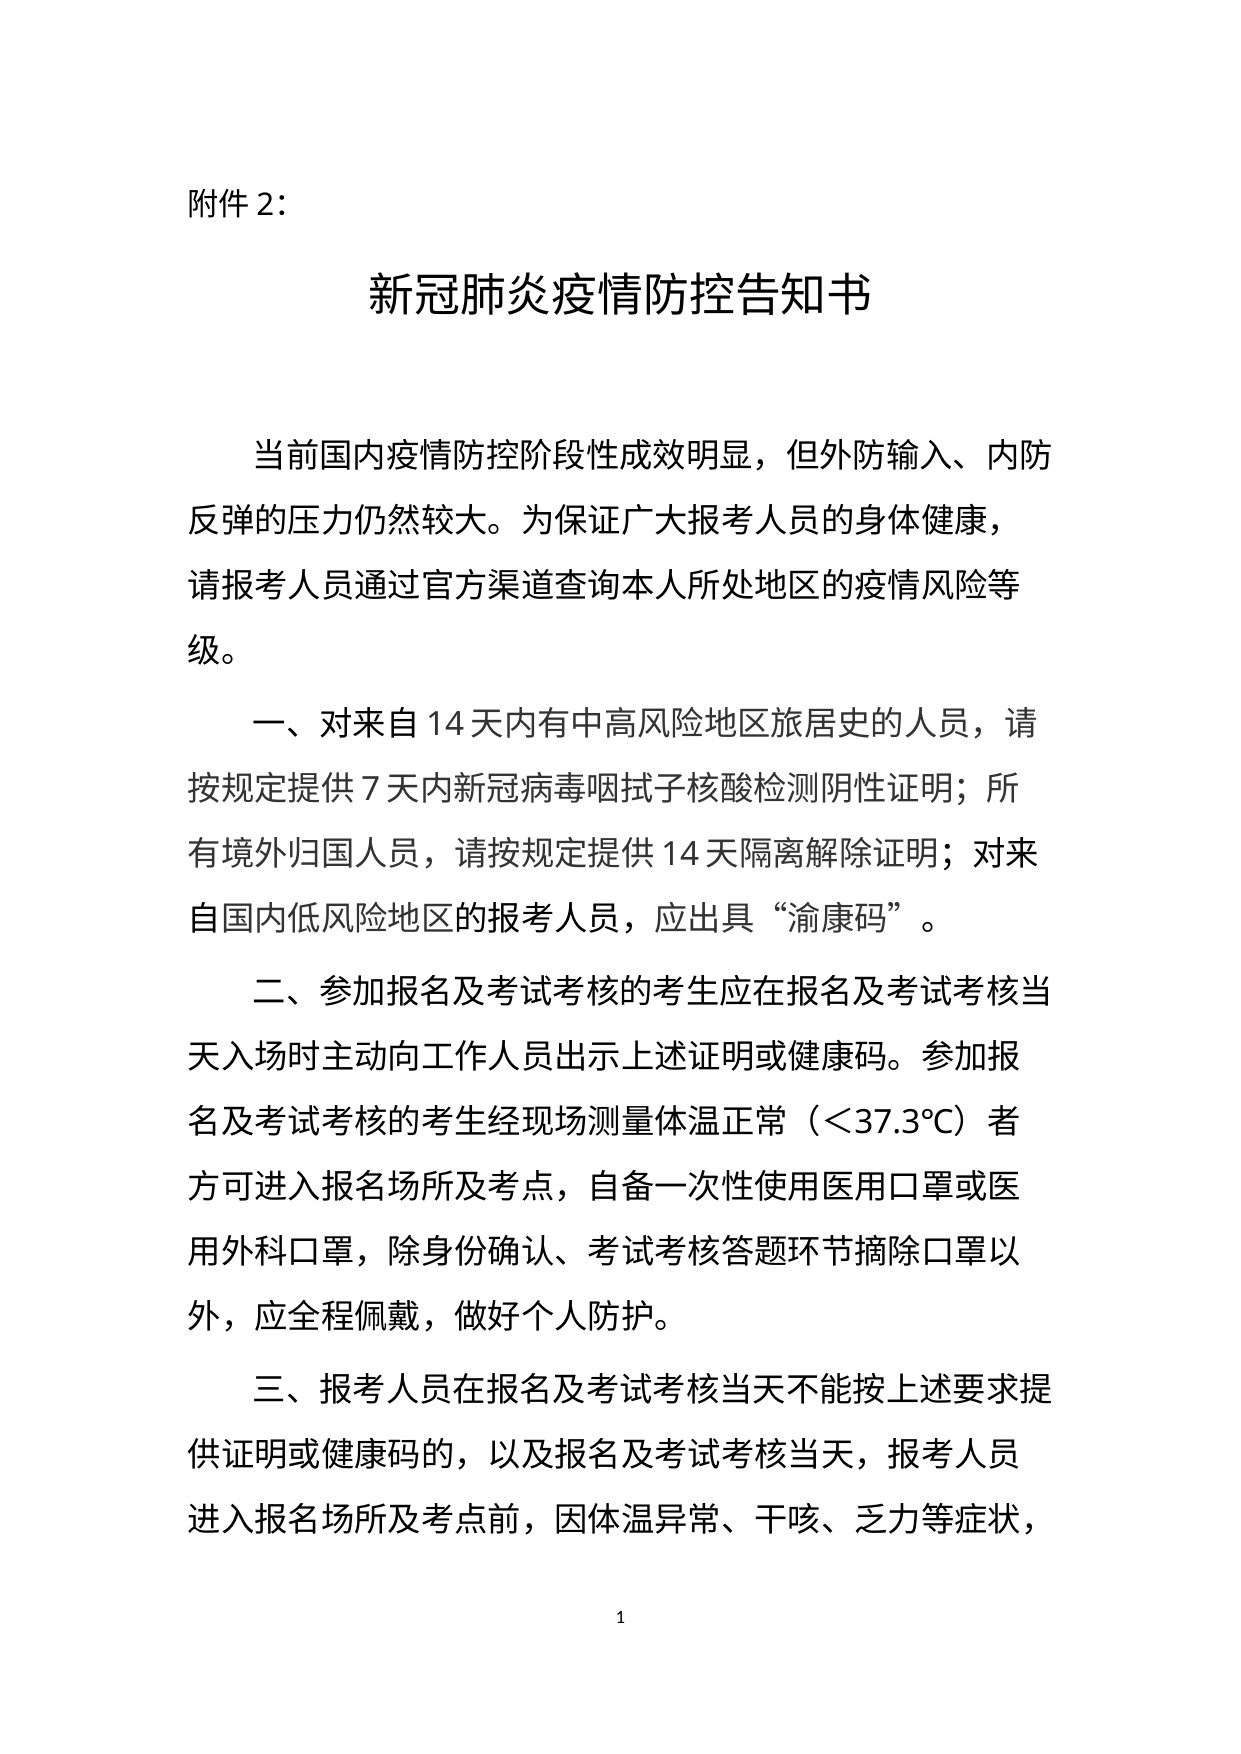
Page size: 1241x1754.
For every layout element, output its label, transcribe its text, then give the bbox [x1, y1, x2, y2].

text 一、对来自14天内有中高风险地区旅居史的人员，请按规定提供7天内新冠病毒咽拭子核酸检测阴性证明；所有境外归国人员，请按规定提供14天隔离解除证明；对来自国内低风险地区的报考人员，应出具“渝康码”。 [187, 688, 1053, 948]
text 附件2： [187, 170, 1053, 235]
text 当前国内疫情防控阶段性成效明显，但外防输入、内防反弹的压力仍然较大。为保证广大报考人员的身体健康，请报考人员通过官方渠道查询本人所处地区的疫情风险等级。 [187, 421, 1053, 681]
text 二、参加报名及考试考核的考生应在报名及考试考核当天入场时主动向工作人员出示上述证明或健康码。参加报名及考试考核的考生经现场测量体温正常（＜37.3℃）者方可进入报名场所及考点，自备一次性使用医用口罩或医用外科口罩，除身份确认、考试考核答题环节摘除口罩以外，应全程佩戴，做好个人防护。 [187, 956, 1053, 1346]
text 新冠肺炎疫情防控告知书 [187, 243, 1053, 340]
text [187, 1354, 1053, 1549]
